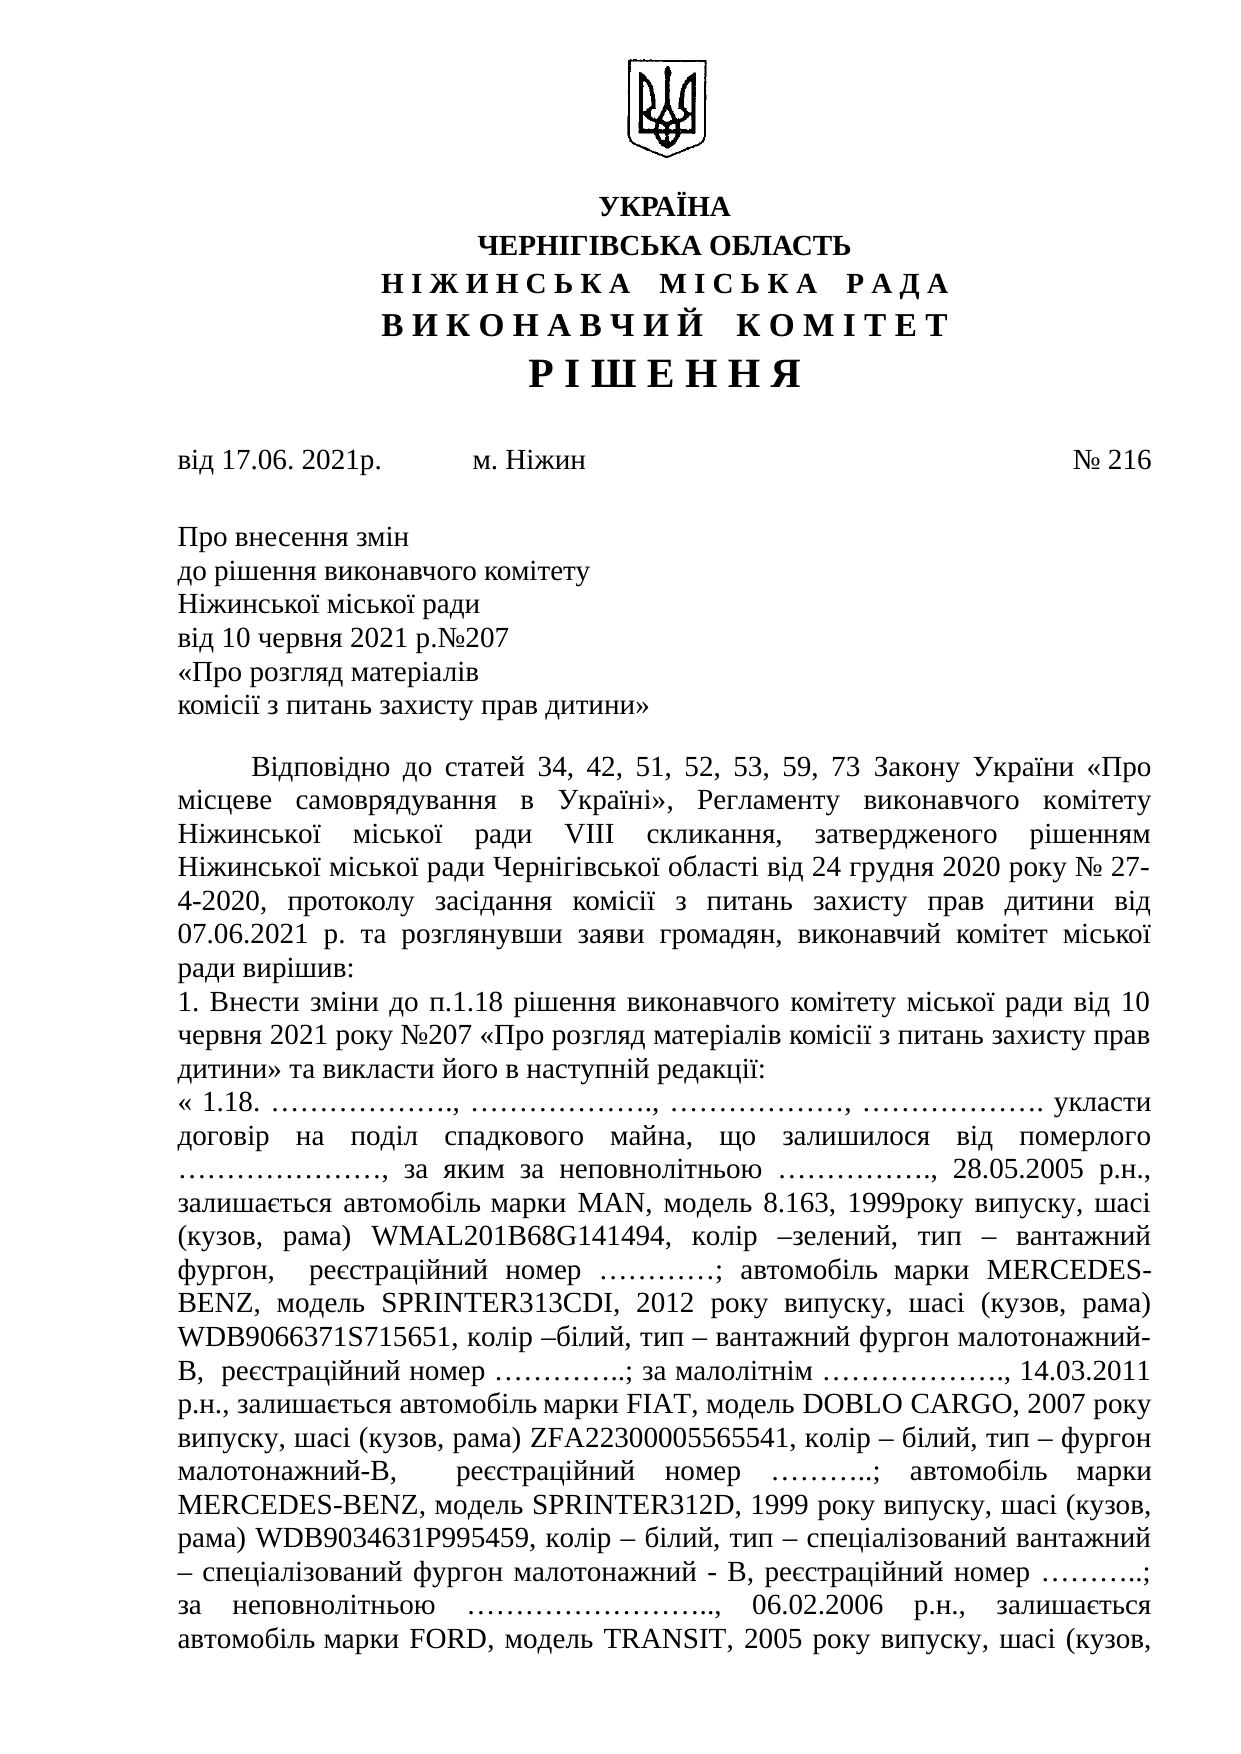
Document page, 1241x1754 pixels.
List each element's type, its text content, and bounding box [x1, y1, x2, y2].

text Н І Ж И Н С Ь К А М І С Ь К А Р А Д А [177, 266, 1152, 300]
text Про внесення змін [177, 519, 1152, 553]
picture [627, 59, 707, 158]
text Ніжинської міської ради [177, 587, 1152, 620]
text Відповідно до статей 34, 42, 51, 52, 53, 59, 73 Закону України «Про місцеве самоврядування в Україні», Регламенту виконавчого комітету Ніжинської міської ради VIII скликання, затвердженого рішенням Ніжинської міської ради Чернігівської області від 24 грудня 2020 року № 27-4-2020, протоколу засідання комісії з питань захисту прав дитини від 07.06.2021 р. та розглянувши заяви громадян, виконавчий комітет міської ради вирішив: [177, 749, 1152, 984]
text комісії з питань захисту прав дитини» [177, 687, 1152, 721]
text від 17.06. 2021р. м. Ніжин № 216 [177, 442, 1152, 476]
text «Про розгляд матеріалів [177, 654, 1152, 687]
text до рішення виконавчого комітету [177, 553, 1152, 587]
text Р І Ш Е Н Н Я [177, 349, 1152, 397]
text ЧЕРНІГІВСЬКА ОБЛАСТЬ [177, 228, 1152, 261]
text 1. Внести зміни до п.1.18 рішення виконавчого комітету міської ради від 10 червня 2021 року №207 «Про розгляд матеріалів комісії з питань захисту прав дитини» та викласти його в наступній редакції: [177, 984, 1152, 1084]
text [177, 1084, 1152, 1654]
text В И К О Н А В Ч И Й К О М І Т Е Т [177, 305, 1152, 343]
text УКРАЇНА [177, 189, 1152, 223]
text від 10 червня 2021 р.№207 [177, 620, 1152, 654]
